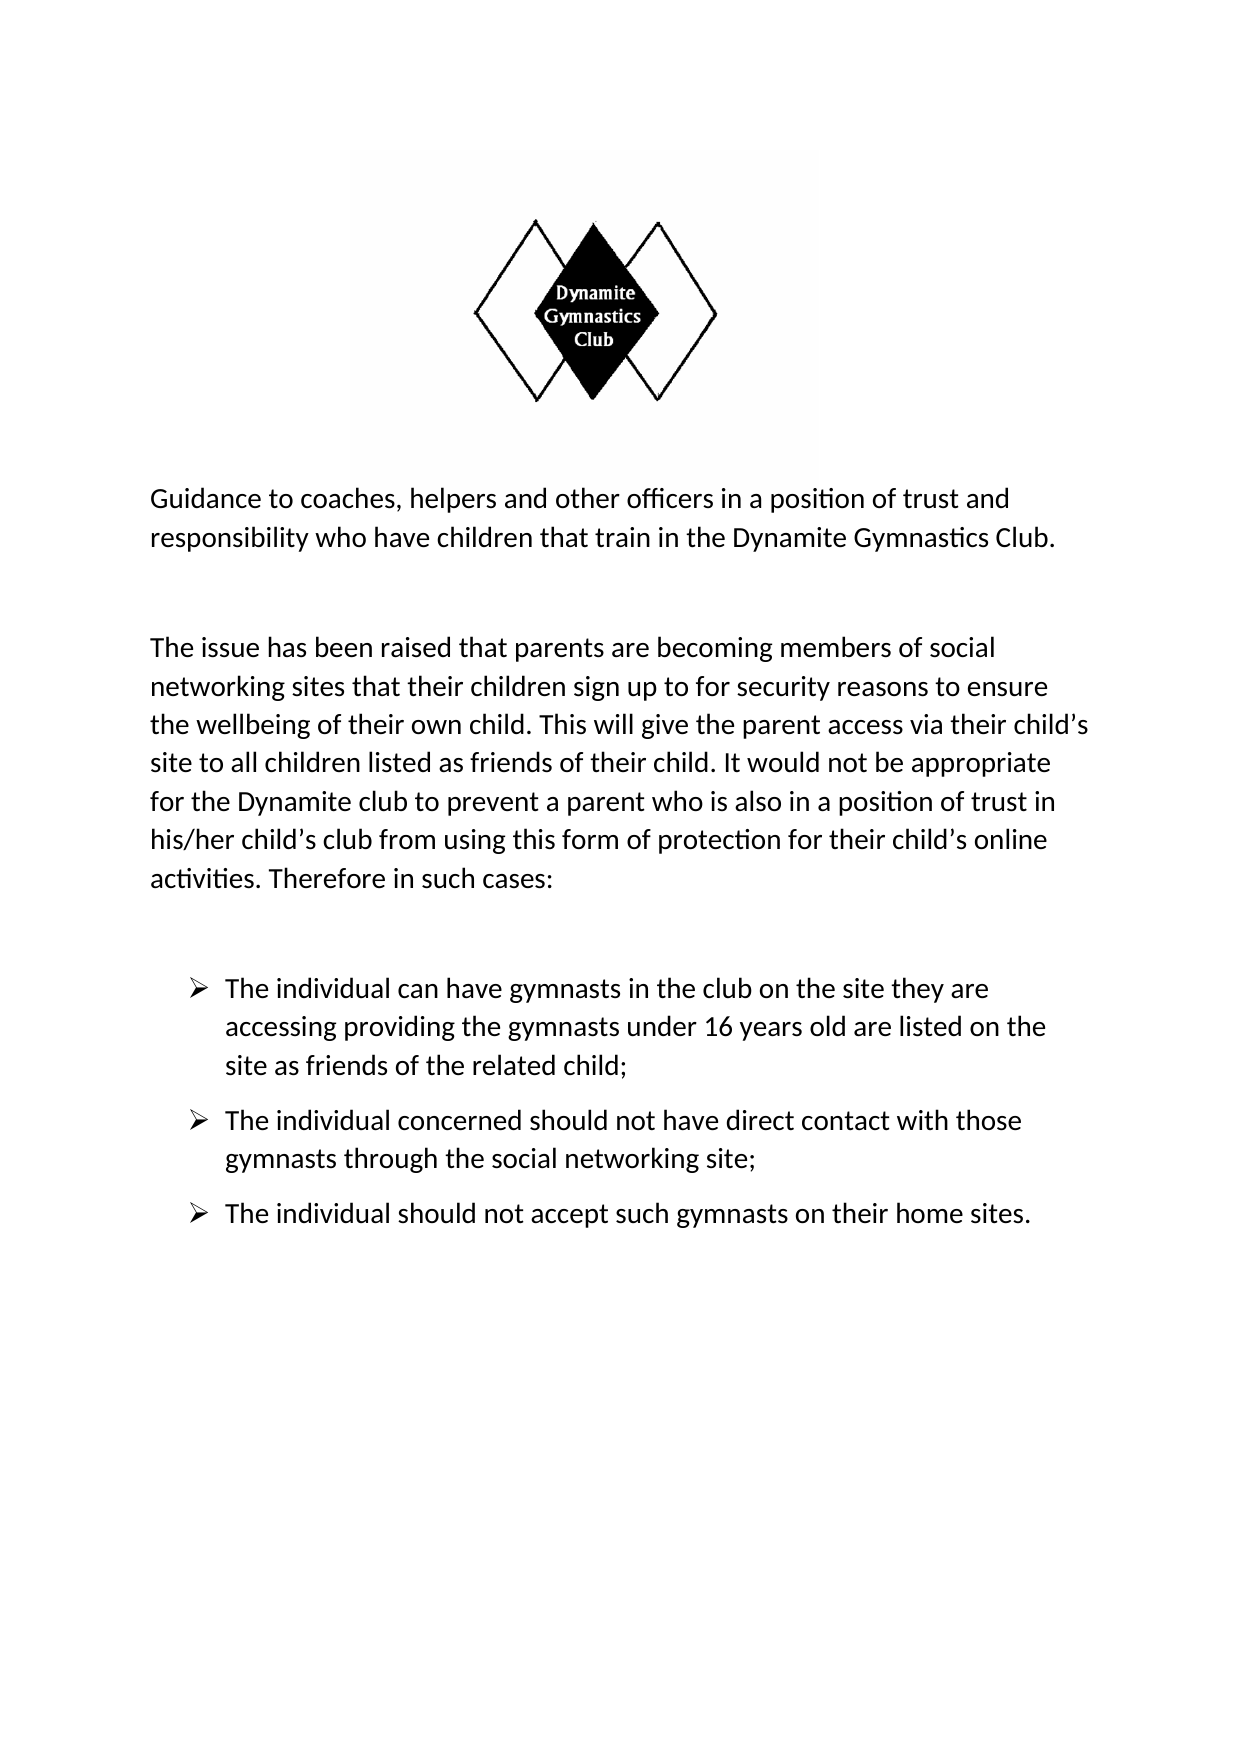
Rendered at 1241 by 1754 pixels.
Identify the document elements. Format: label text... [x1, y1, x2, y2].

list The individual should not accept such gymnasts on their home sites. [187, 1196, 1090, 1231]
list The individual concerned should not have direct contact with those gymnasts through the social networking site; [187, 1102, 1090, 1176]
list The individual can have gymnasts in the club on the site they are accessing providing the gymnasts under 16 years old are listed on the site as friends of the related child; [187, 970, 1090, 1083]
picture [350, 150, 819, 481]
text Guidance to coaches, helpers and other officers in a position of trust and responsibility who have children that train in the Dynamite Gymnastics Club. [150, 481, 1090, 555]
text The issue has been raised that parents are becoming members of social networking sites that their children sign up to for security reasons to ensure the wellbeing of their own child. This will give the parent access via their child’s site to all children listed as friends of their child. It would not be appropriate for the Dynamite club to prevent a parent who is also in a position of trust in his/her child’s club from using this form of protection for their child’s online activities. Therefore in such cases: [150, 629, 1090, 896]
